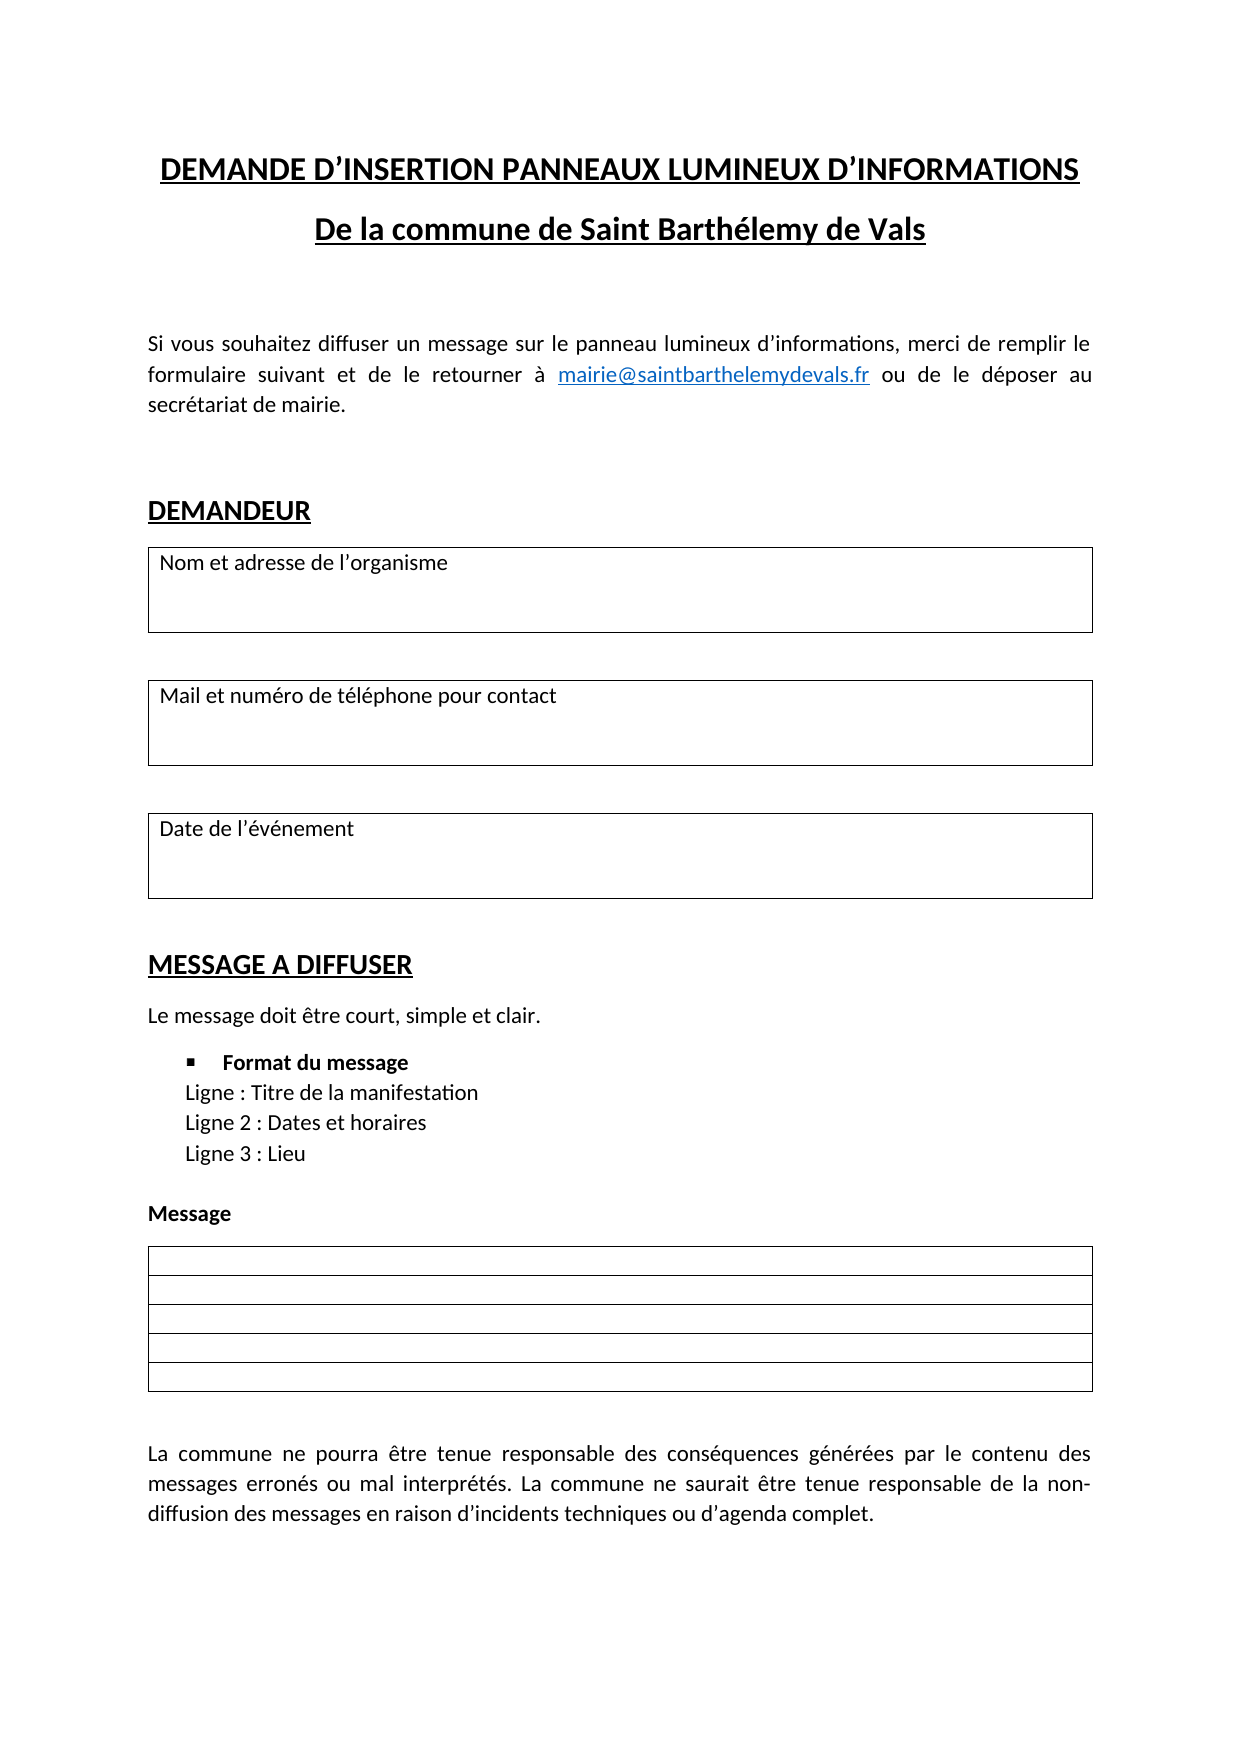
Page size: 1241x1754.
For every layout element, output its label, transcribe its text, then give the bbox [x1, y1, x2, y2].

text Ligne 3 : Lieu [185, 1139, 1093, 1167]
text Ligne 2 : Dates et horaires [185, 1108, 1093, 1136]
text Le message doit être court, simple et clair. [148, 1001, 1093, 1029]
text Si vous souhaitez diffuser un message sur le panneau lumineux d’informations, merci de remplir le formulaire suivant et de le retourner à mairie@saintbarthelemydevals.fr ou de le déposer au secrétariat de mairie. [148, 329, 1093, 418]
table_header Date de l’événement [149, 814, 1092, 898]
text Ligne : Titre de la manifestation [185, 1078, 1093, 1106]
text MESSAGE A DIFFUSER [148, 946, 1093, 982]
table_cell [149, 1276, 1092, 1304]
text DEMANDEUR [148, 492, 1093, 527]
text La commune ne pourra être tenue responsable des conséquences générées par le contenu des messages erronés ou mal interprétés. La commune ne saurait être tenue responsable de la non-diffusion des messages en raison d’incidents techniques ou d’agenda complet. [148, 1439, 1093, 1528]
table_header Nom et adresse de l’organisme [149, 548, 1092, 632]
table_cell [149, 1334, 1092, 1362]
list Format du message [185, 1048, 1093, 1076]
table_cell [149, 1363, 1092, 1391]
text De la commune de Saint Barthélemy de Vals [148, 208, 1093, 249]
text Message [148, 1199, 1093, 1227]
table_header Mail et numéro de téléphone pour contact [149, 681, 1092, 765]
text DEMANDE D’INSERTION PANNEAUX LUMINEUX D’INFORMATIONS [148, 148, 1093, 188]
table_header [149, 1247, 1092, 1275]
table_cell [149, 1305, 1092, 1333]
